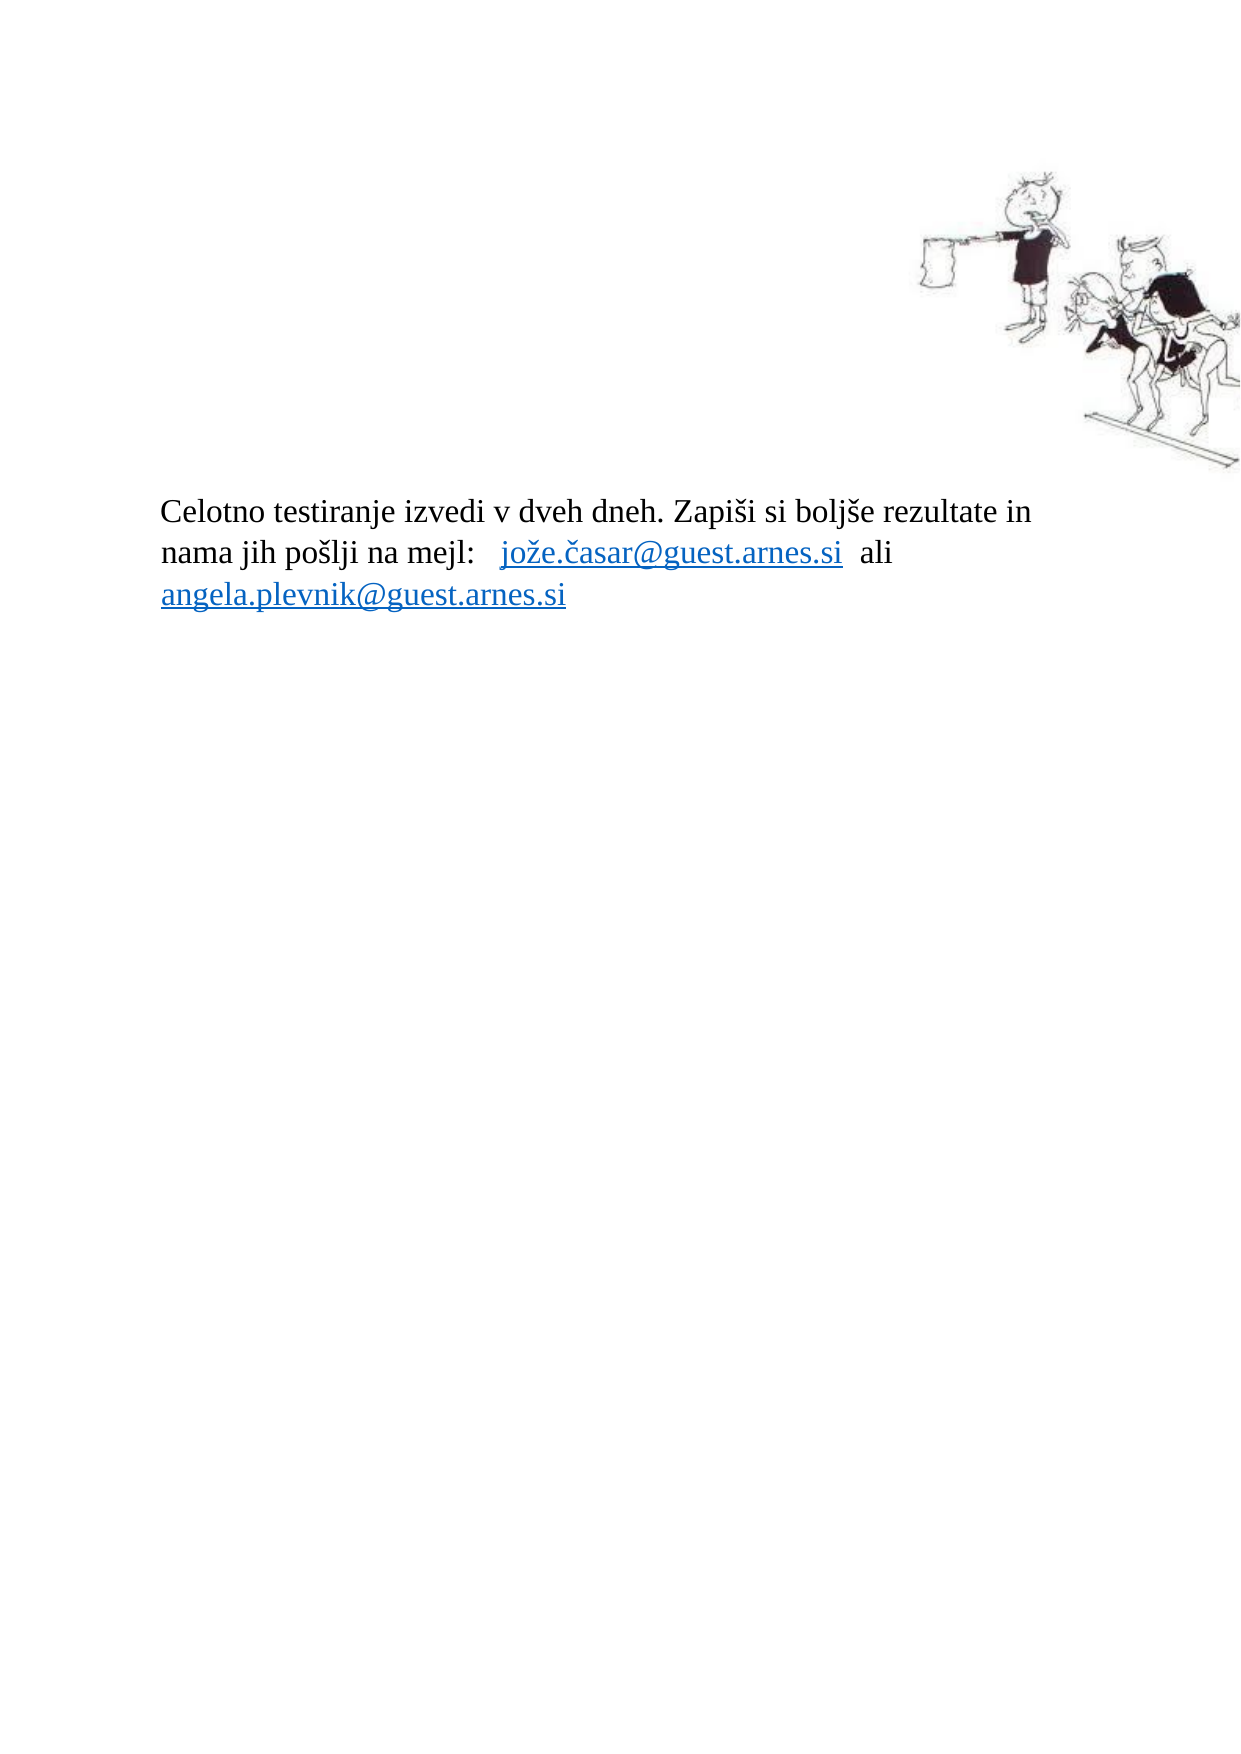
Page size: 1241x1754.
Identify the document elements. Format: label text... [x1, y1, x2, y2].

picture [908, 147, 1241, 489]
text Celotno testiranje izvedi v dveh dneh. Zapiši si boljše rezultate in nama jih pošlji na mejl: jože.časar@guest.arnes.si ali angela.plevnik@guest.arnes.si [160, 491, 1092, 612]
